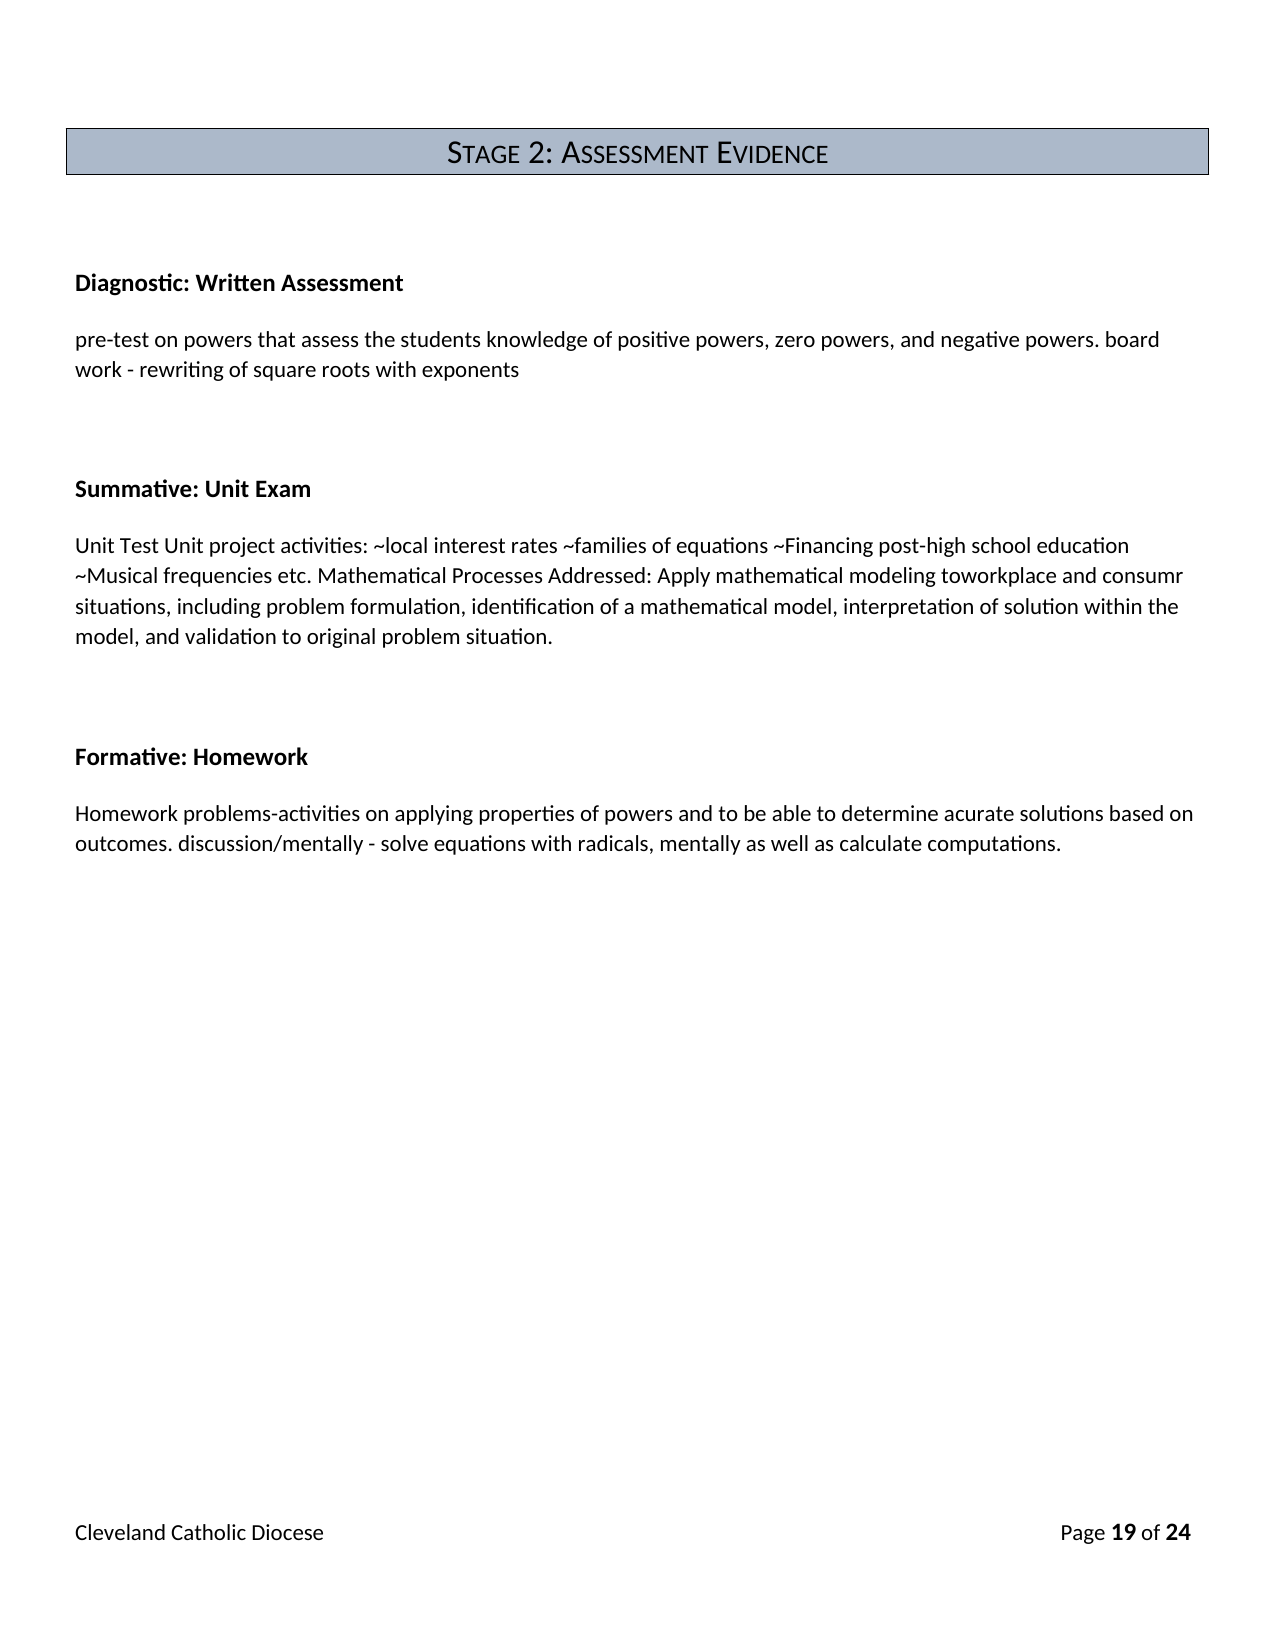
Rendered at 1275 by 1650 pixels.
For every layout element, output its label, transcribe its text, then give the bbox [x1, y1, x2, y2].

title Stage 2: Assessment Evidence [67, 129, 1208, 174]
title Summative: Unit Exam [75, 473, 1200, 504]
text Homework problems-activities on applying properties of powers and to be able to determine acurate solutions based on outcomes. discussion/mentally - solve equations with radicals, mentally as well as calculate computations. [75, 799, 1200, 857]
text pre-test on powers that assess the students knowledge of positive powers, zero powers, and negative powers. board work - rewriting of square roots with exponents [75, 325, 1200, 383]
title Formative: Homework [75, 741, 1200, 771]
text Unit Test Unit project activities: ~local interest rates ~families of equations ~Financing post-high school education ~Musical frequencies etc. Mathematical Processes Addressed: Apply mathematical modeling toworkplace and consumr situations, including problem formulation, identification of a mathematical model, interpretation of solution within the model, and validation to original problem situation. [75, 531, 1200, 650]
title Diagnostic: Written Assessment [75, 267, 1200, 297]
